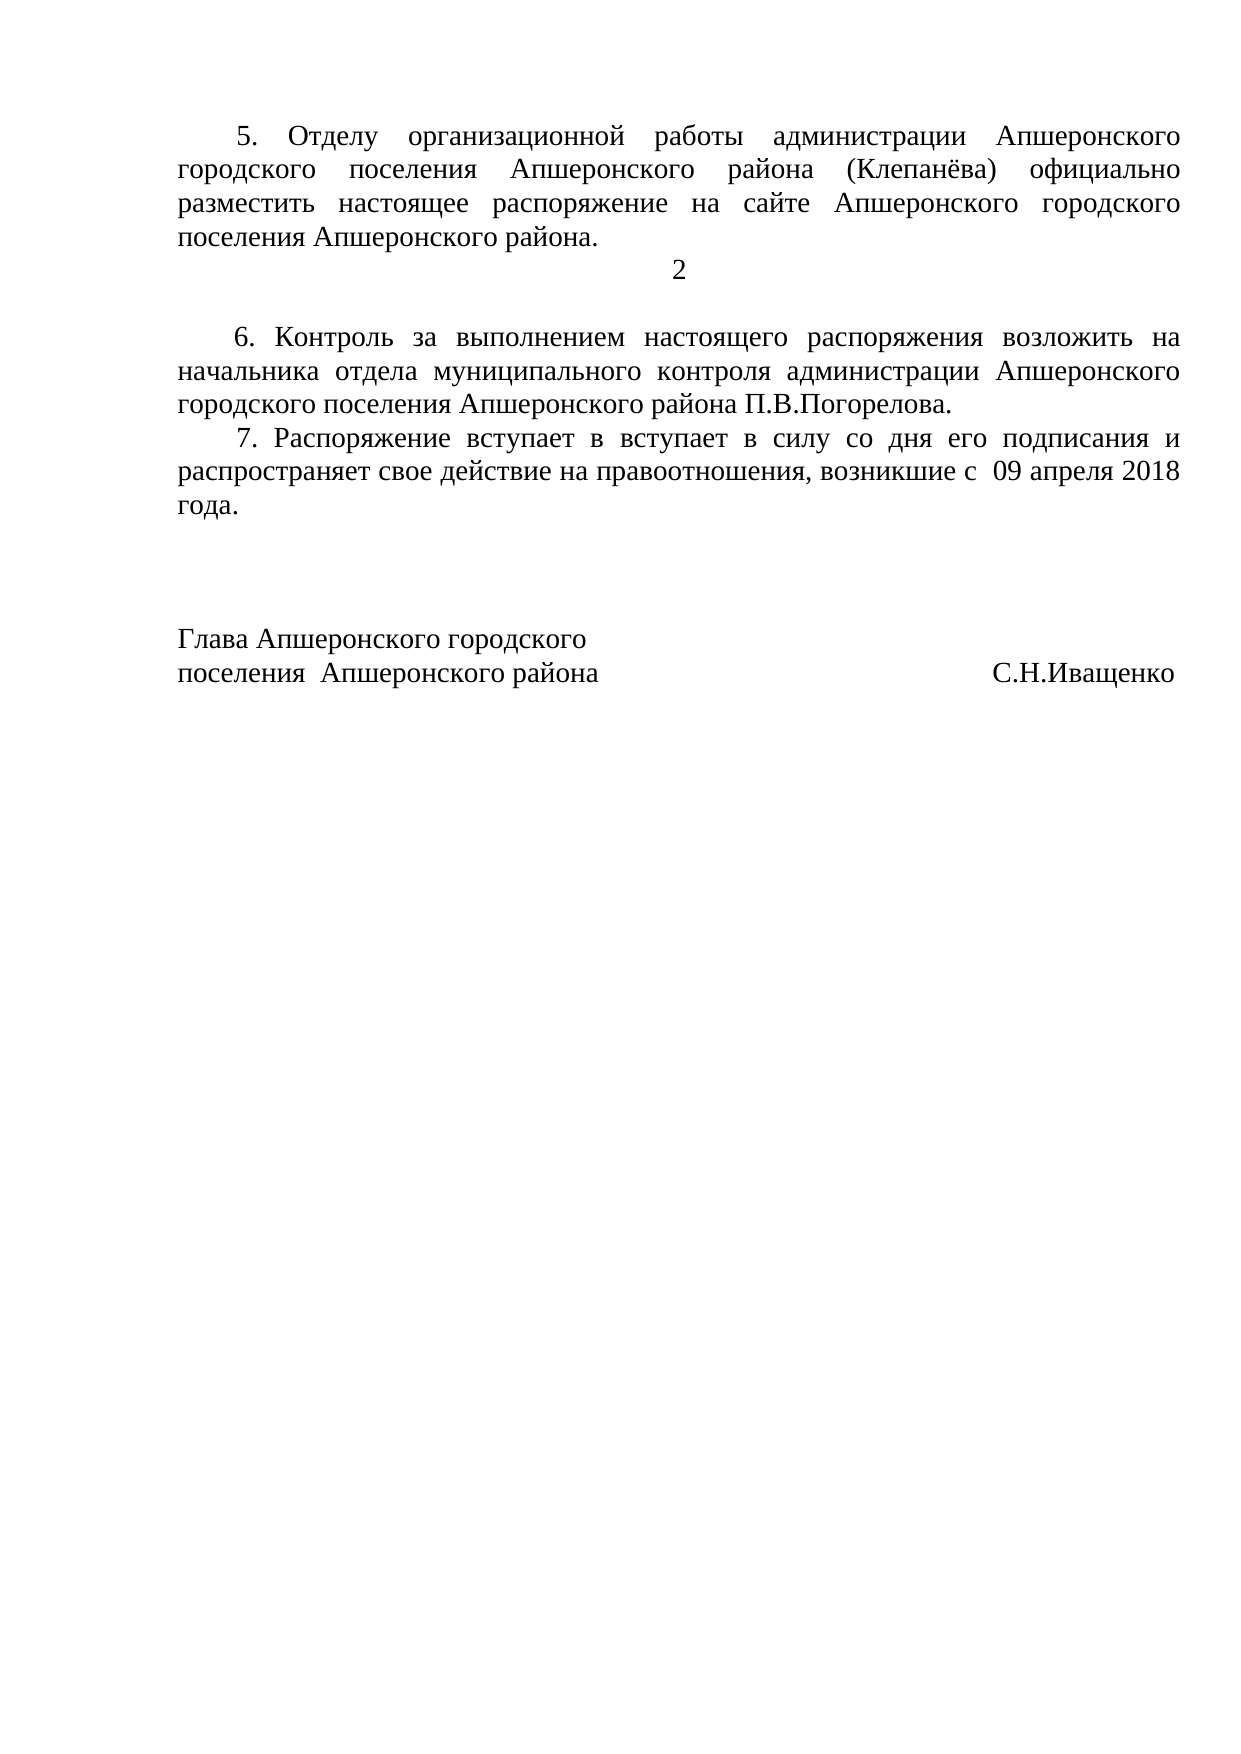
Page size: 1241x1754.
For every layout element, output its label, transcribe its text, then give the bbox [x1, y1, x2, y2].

text Глава Апшеронского городского [177, 621, 1181, 655]
text 2 [177, 252, 1181, 286]
text 7. Распоряжение вступает в вступает в силу со дня его подписания и распространяет свое действие на правоотношения, возникшие с 09 апреля 2018 года. [177, 420, 1181, 521]
text 5. Отделу организационной работы администрации Апшеронского городского поселения Апшеронского района (Клепанёва) официально разместить настоящее распоряжение на сайте Апшеронского городского поселения Апшеронского района. [177, 118, 1181, 252]
text поселения Апшеронского района С.Н.Иващенко [177, 655, 1181, 688]
text 6. Контроль за выполнением настоящего распоряжения возложить на начальника отдела муниципального контроля администрации Апшеронского городского поселения Апшеронского района П.В.Погорелова. [177, 319, 1181, 420]
